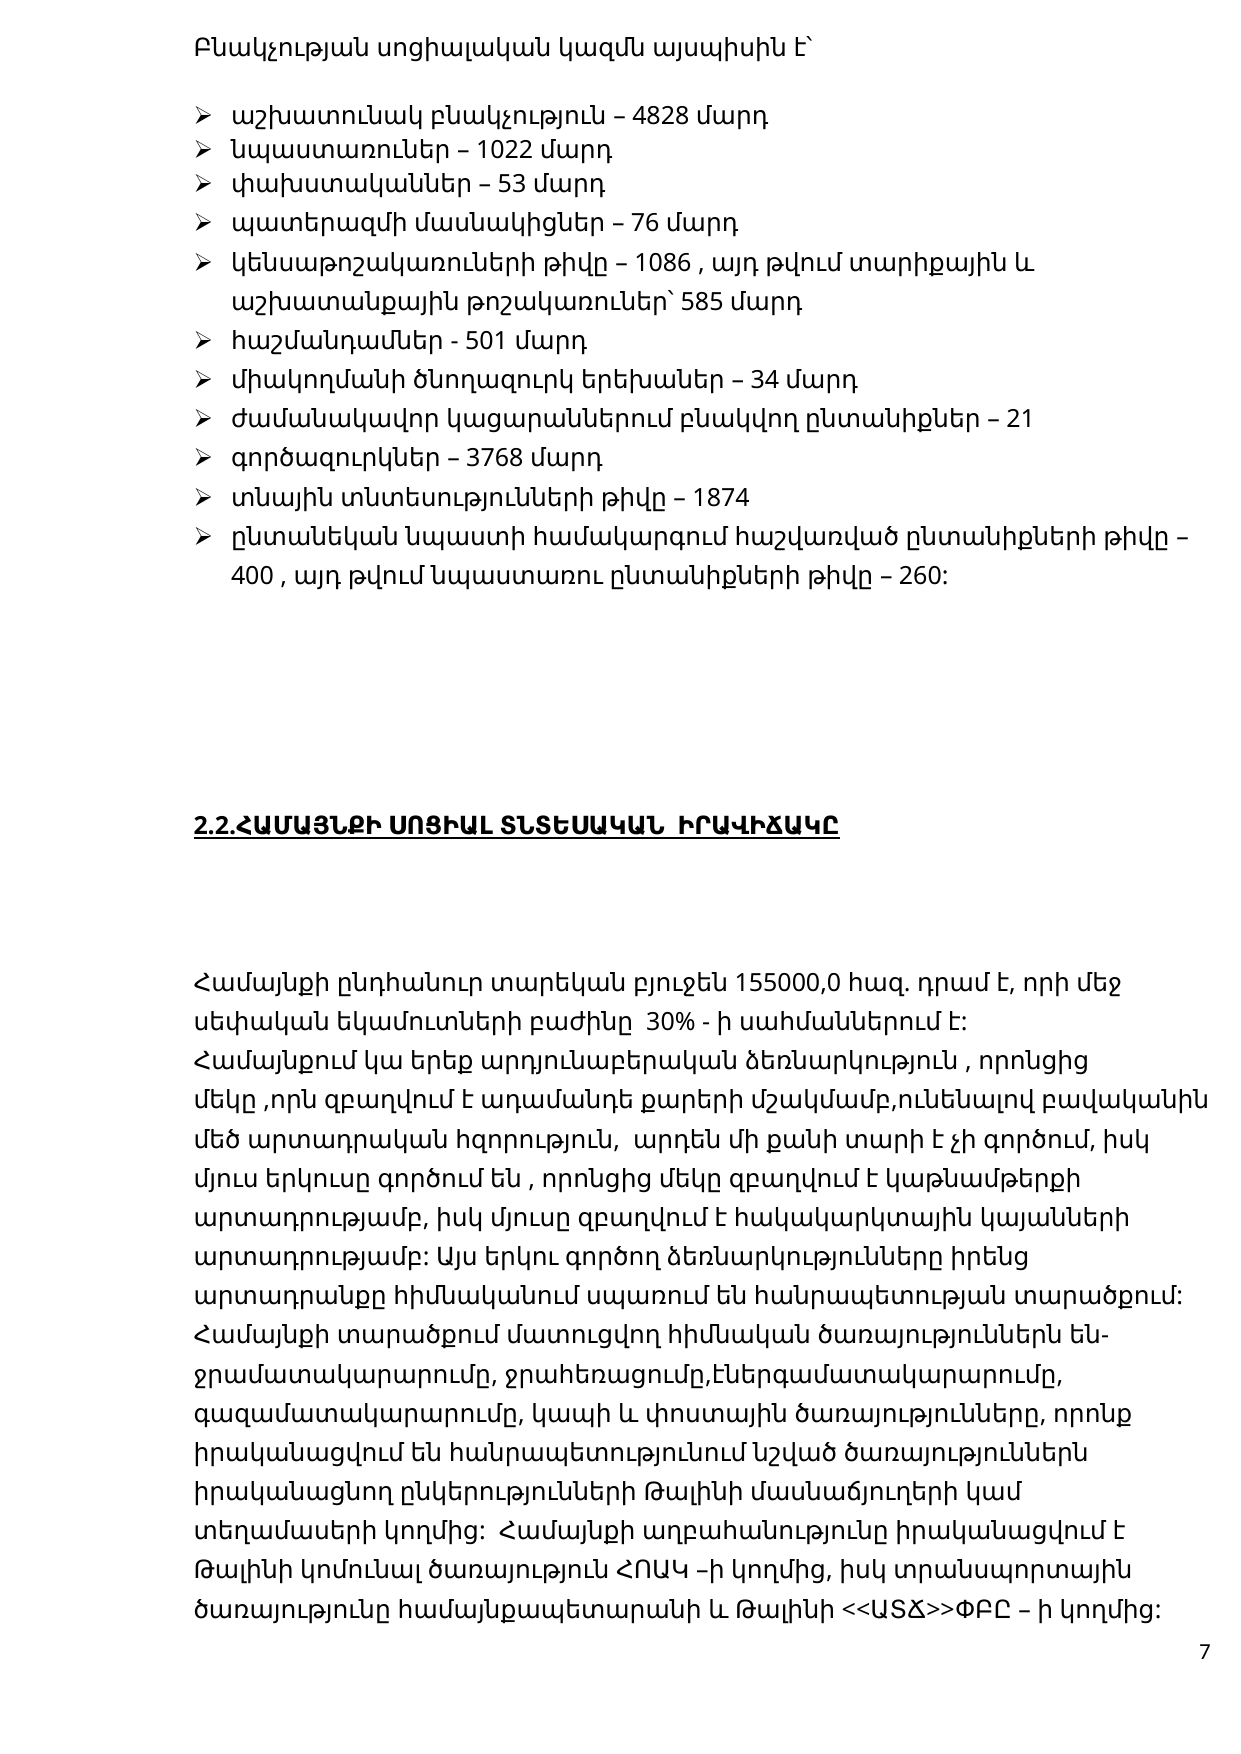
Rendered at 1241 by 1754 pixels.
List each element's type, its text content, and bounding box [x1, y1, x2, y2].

list Բնակչության սոցիալական կազմն այսպիսին է՝ [128, 29, 1211, 98]
list միակողմանի ծնողազուրկ երեխաներ – 34 մարդ [193, 362, 1211, 396]
list հաշմանդամներ - 501 մարդ [193, 322, 1211, 357]
list փախստականներ – 53 մարդ [193, 166, 1211, 200]
list կենսաթոշակառուների թիվը – 1086 , այդ թվում տարիքային և աշխատանքային թոշակառուներ՝ 585 մարդ [193, 244, 1211, 317]
list աշխատունակ բնակչություն – 4828 մարդ [193, 98, 1211, 132]
list Համայնքի ընդհանուր տարեկան բյուջեն 155000,0 հազ. դրամ է, որի մեջ սեփական եկամուտների բաժինը 30% - ի սահմաններում է: [193, 965, 1211, 1038]
list պատերազմի մասնակիցներ – 76 մարդ [193, 205, 1211, 239]
list գործազուրկներ – 3768 մարդ [193, 440, 1211, 474]
list ընտանեկան նպաստի համակարգում հաշվառված ընտանիքների թիվը – 400 , այդ թվում նպաստառու ընտանիքների թիվը – 260: [193, 518, 1211, 592]
list ժամանակավոր կացարաններում բնակվող ընտանիքներ – 21 [193, 401, 1211, 435]
list տնային տնտեսությունների թիվը – 1874 [193, 479, 1211, 513]
list Համայնքի տարածքում մատուցվող հիմնական ծառայություններն են- ջրամատակարարումը, ջրահեռացումը,էներգամատակարարումը, գազամատակարարումը, կապի և փոստային ծառայությունները, որոնք իրականացվում են հանրապետությունում նշված ծառայություններն իրականացնող ընկերությունների Թալինի մասնաճյուղերի կամ տեղամասերի կողմից: Համայնքի աղբահանությունը իրականացվում է Թալինի կոմունալ ծառայություն ՀՈԱԿ –ի կողմից, իսկ տրանսպորտային ծառայությունը համայնքապետարանի և Թալինի <<ԱՏՃ>>ՓԲԸ – ի կողմից: [193, 1317, 1211, 1625]
list Համայնքում կա երեք արդյունաբերական ձեռնարկություն , որոնցից մեկը ,որն զբաղվում է ադամանդե քարերի մշակմամբ,ունենալով բավականին մեծ արտադրական հզորություն, արդեն մի քանի տարի է չի գործում, իսկ մյուս երկուսը գործում են , որոնցից մեկը զբաղվում է կաթնամթերքի արտադրությամբ, իսկ մյուսը զբաղվում է հակակարկտային կայանների արտադրությամբ: Այս երկու գործող ձեռնարկությունները իրենց արտադրանքը հիմնականում սպառում են հանրապետության տարածքում: [193, 1043, 1211, 1312]
list 2.2.ՀԱՄԱՅՆՔԻ ՍՈՑԻԱԼ ՏՆՏԵՍԱԿԱՆ ԻՐԱՎԻՃԱԿԸ [193, 808, 1211, 842]
list նպաստառուներ – 1022 մարդ [193, 132, 1211, 166]
